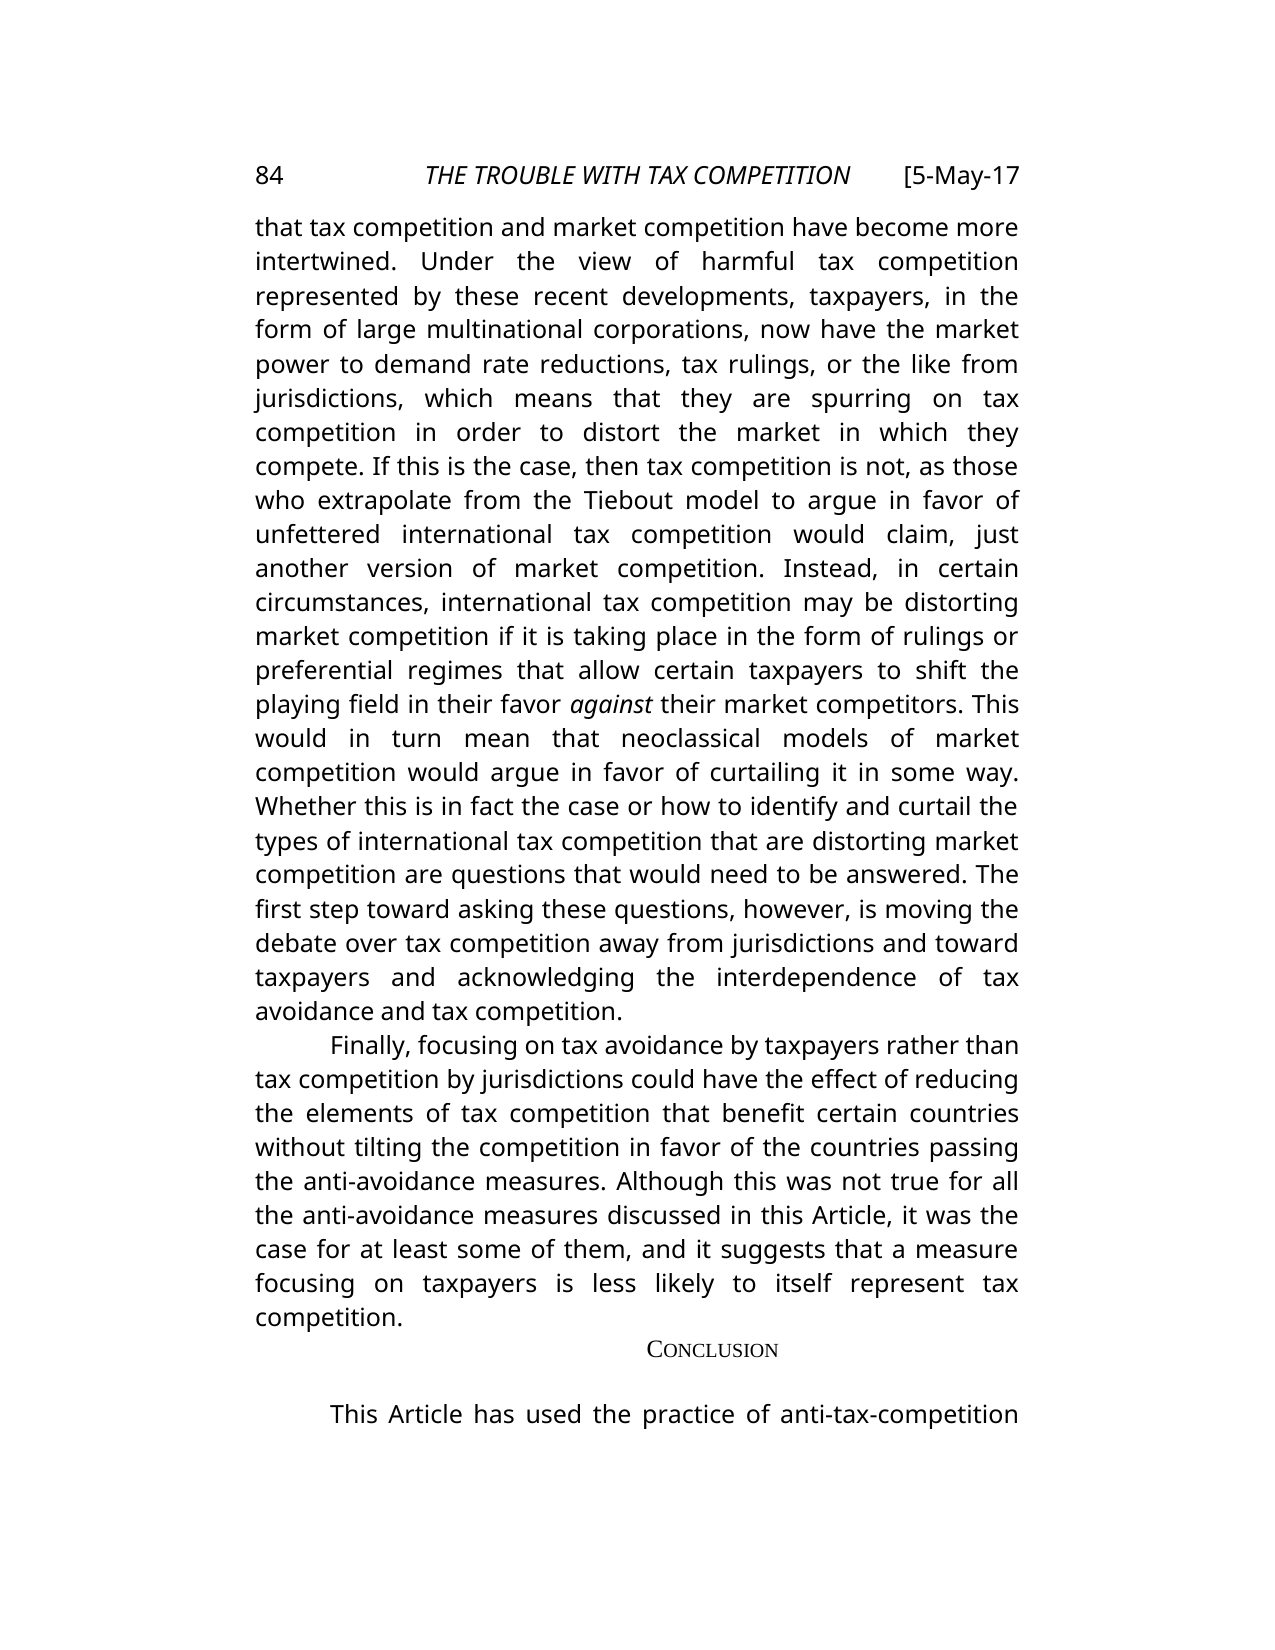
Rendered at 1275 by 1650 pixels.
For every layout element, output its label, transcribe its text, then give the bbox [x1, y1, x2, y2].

text Finally, focusing on tax avoidance by taxpayers rather than tax competition by jurisdictions could have the effect of reducing the elements of tax competition that benefit certain countries without tilting the competition in favor of the countries passing the anti-avoidance measures. Although this was not true for all the anti-avoidance measures discussed in this Article, it was the case for at least some of them, and it suggests that a measure focusing on taxpayers is less likely to itself represent tax competition. [255, 1027, 1020, 1334]
subtitle Conclusion [255, 1334, 1020, 1363]
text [255, 210, 1020, 1027]
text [255, 1397, 1020, 1431]
